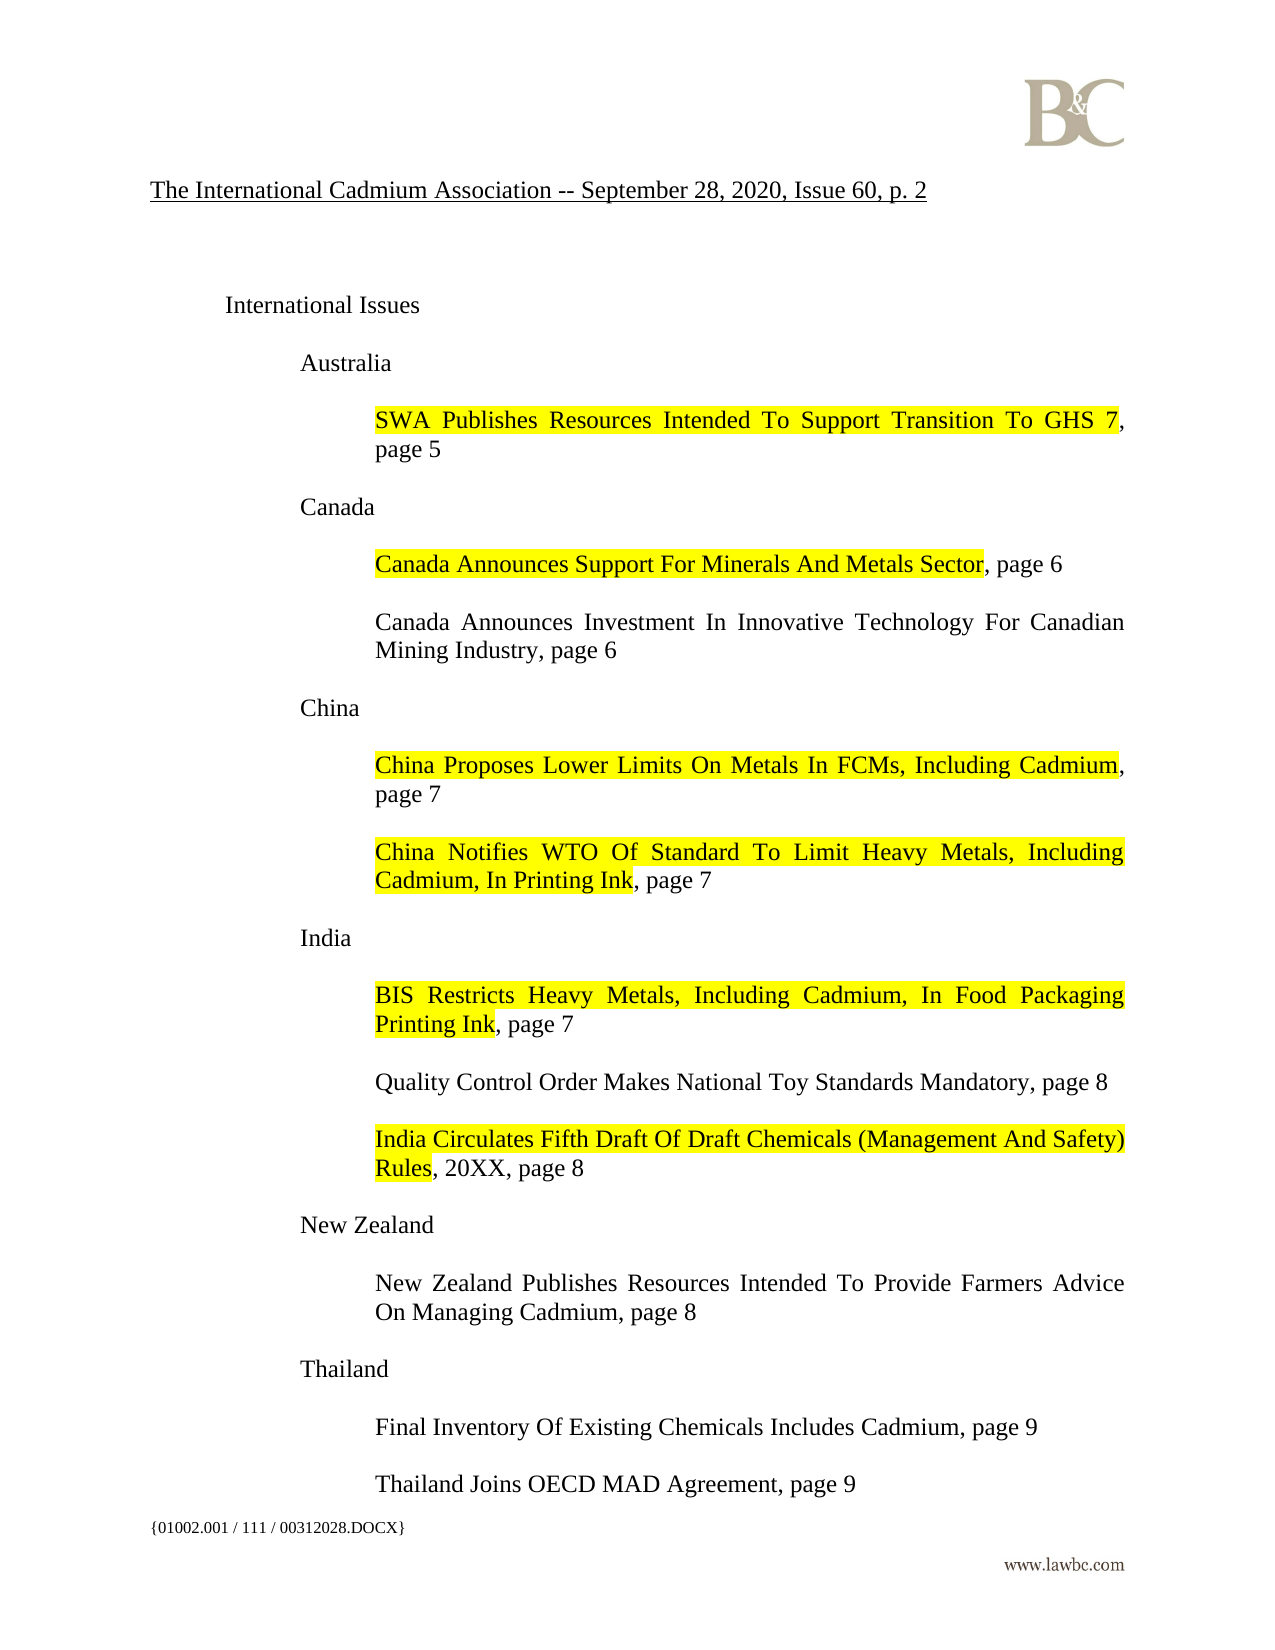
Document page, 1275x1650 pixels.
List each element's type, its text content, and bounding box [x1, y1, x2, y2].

text Canada [300, 492, 1125, 521]
text Australia [300, 348, 1125, 377]
text Thailand Joins OECD MAD Agreement, page 9 [375, 1469, 1125, 1498]
text China Proposes Lower Limits On Metals In FCMs, Including Cadmium, page 7 [375, 751, 1125, 808]
text Canada Announces Investment In Innovative Technology For Canadian Mining Industry, page 6 [375, 607, 1125, 664]
text India Circulates Fifth Draft Of Draft Chemicals (Management And Safety) Rules, 20XX, page 8 [432, 1153, 1125, 1182]
picture [1023, 75, 1125, 147]
text India [300, 923, 1125, 952]
text Quality Control Order Makes National Toy Standards Mandatory, page 8 [375, 1067, 1125, 1096]
text Final Inventory Of Existing Chemicals Includes Cadmium, page 9 [375, 1412, 1125, 1441]
text China [300, 693, 1125, 722]
text Thailand [300, 1354, 1125, 1383]
text New Zealand Publishes Resources Intended To Provide Farmers Advice On Managing Cadmium, page 8 [375, 1268, 1125, 1326]
text International Issues [225, 291, 1125, 319]
picture [1000, 1555, 1125, 1575]
text SWA Publishes Resources Intended To Support Transition To GHS 7, page 5 [375, 406, 1125, 463]
text Canada Announces Support For Minerals And Metals Sector, page 6 [984, 549, 1125, 578]
text New Zealand [300, 1211, 1125, 1239]
text China Notifies WTO Of Standard To Limit Heavy Metals, Including Cadmium, In Printing Ink, page 7 [633, 866, 1125, 894]
text BIS Restricts Heavy Metals, Including Cadmium, In Food Packaging Printing Ink, page 7 [495, 1009, 1125, 1038]
